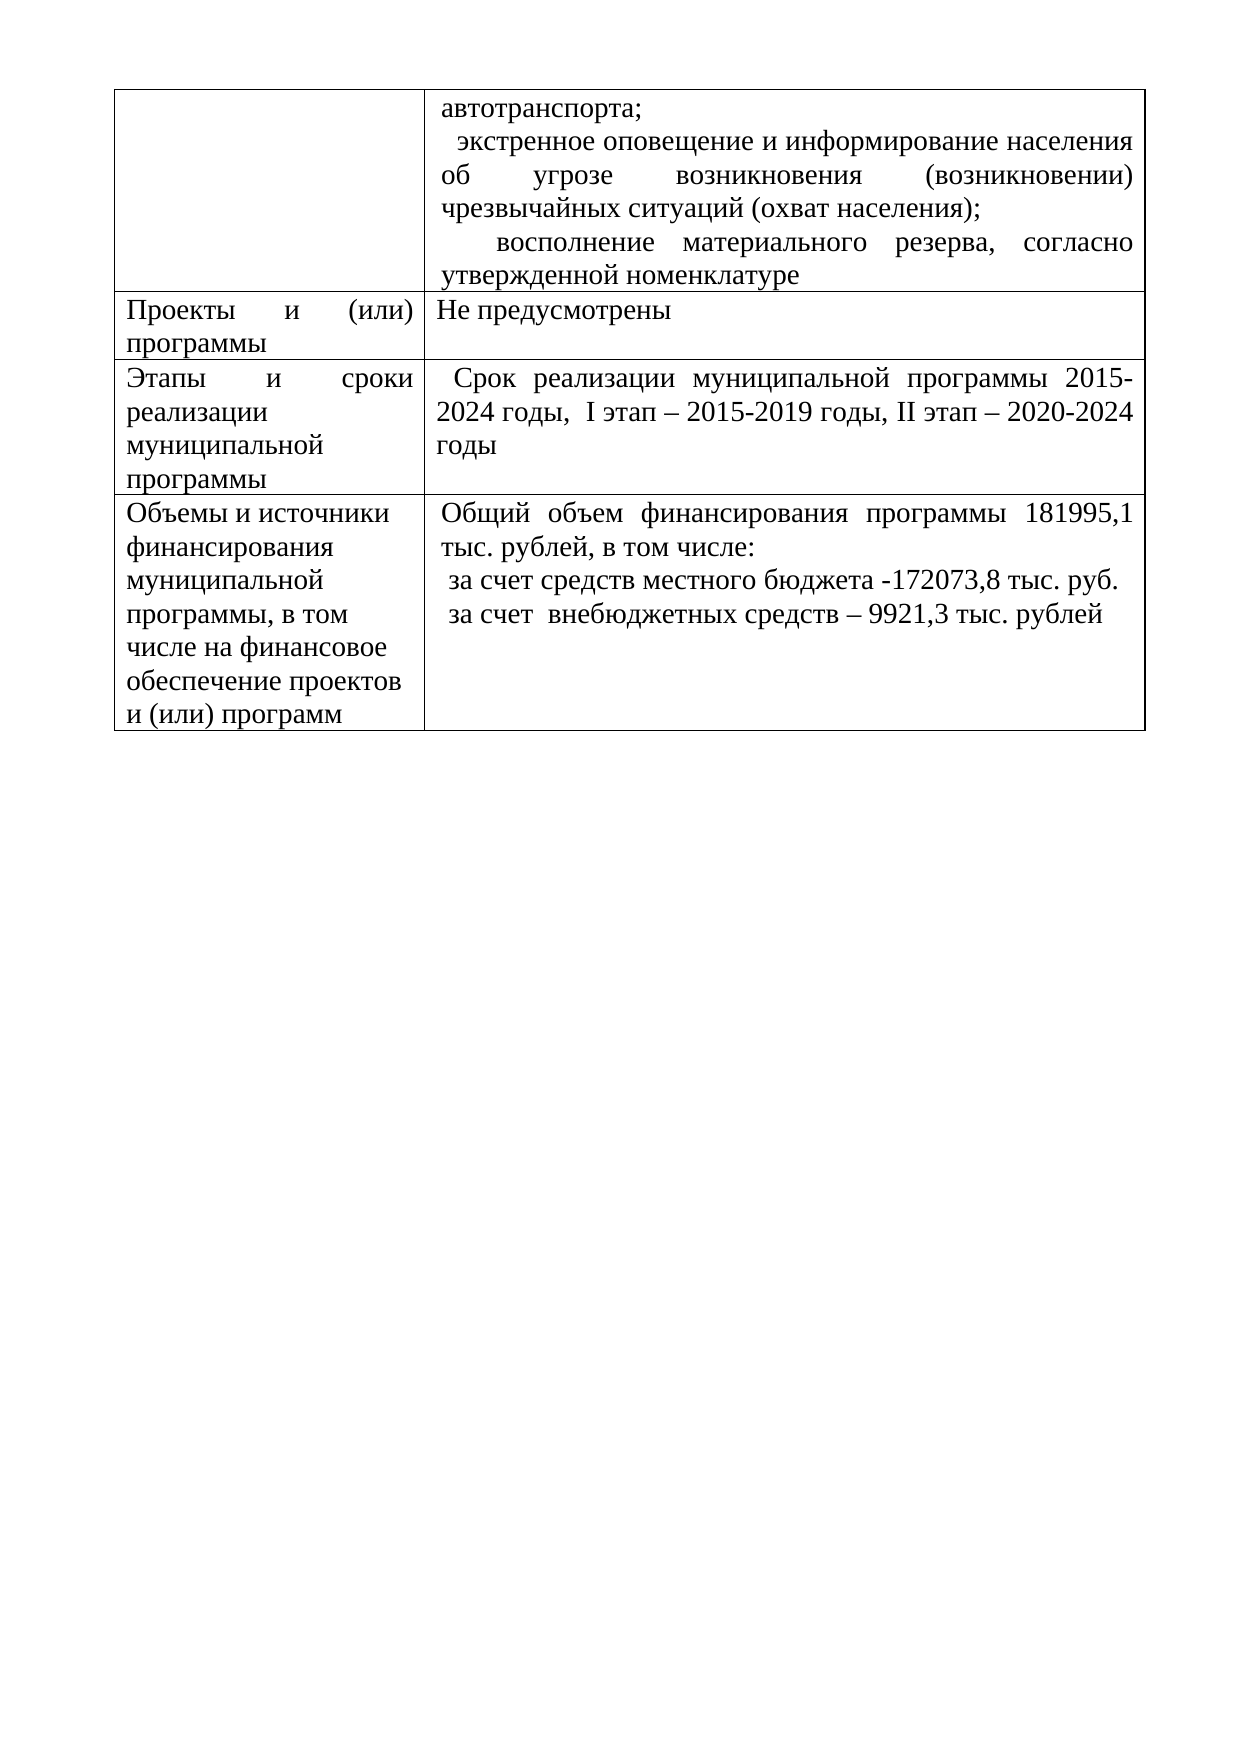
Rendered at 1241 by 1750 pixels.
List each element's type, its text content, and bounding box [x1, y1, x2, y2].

table_cell Объемы и источники финансирования муниципальной программы, в том числе на финансовое обеспечение проектов и (или) программ [115, 495, 424, 730]
table_cell Не предусмотрены [425, 292, 1144, 359]
table_cell Срок реализации муниципальной программы 2015-2024 годы, I этап – 2015-2019 годы, II этап – 2020-2024 годы [425, 360, 1144, 494]
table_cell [425, 90, 1144, 291]
table_cell Этапы и сроки реализации муниципальной программы [115, 360, 424, 494]
table_cell Общий объем финансирования программы 181995,1 тыс. рублей, в том числе: за счет средств местного бюджета -172073,8 тыс. руб. за счет внебюджетных средств – 9921,3 тыс. рублей [425, 495, 1144, 730]
table_cell Проекты и (или) программы [115, 292, 424, 359]
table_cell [115, 90, 424, 291]
